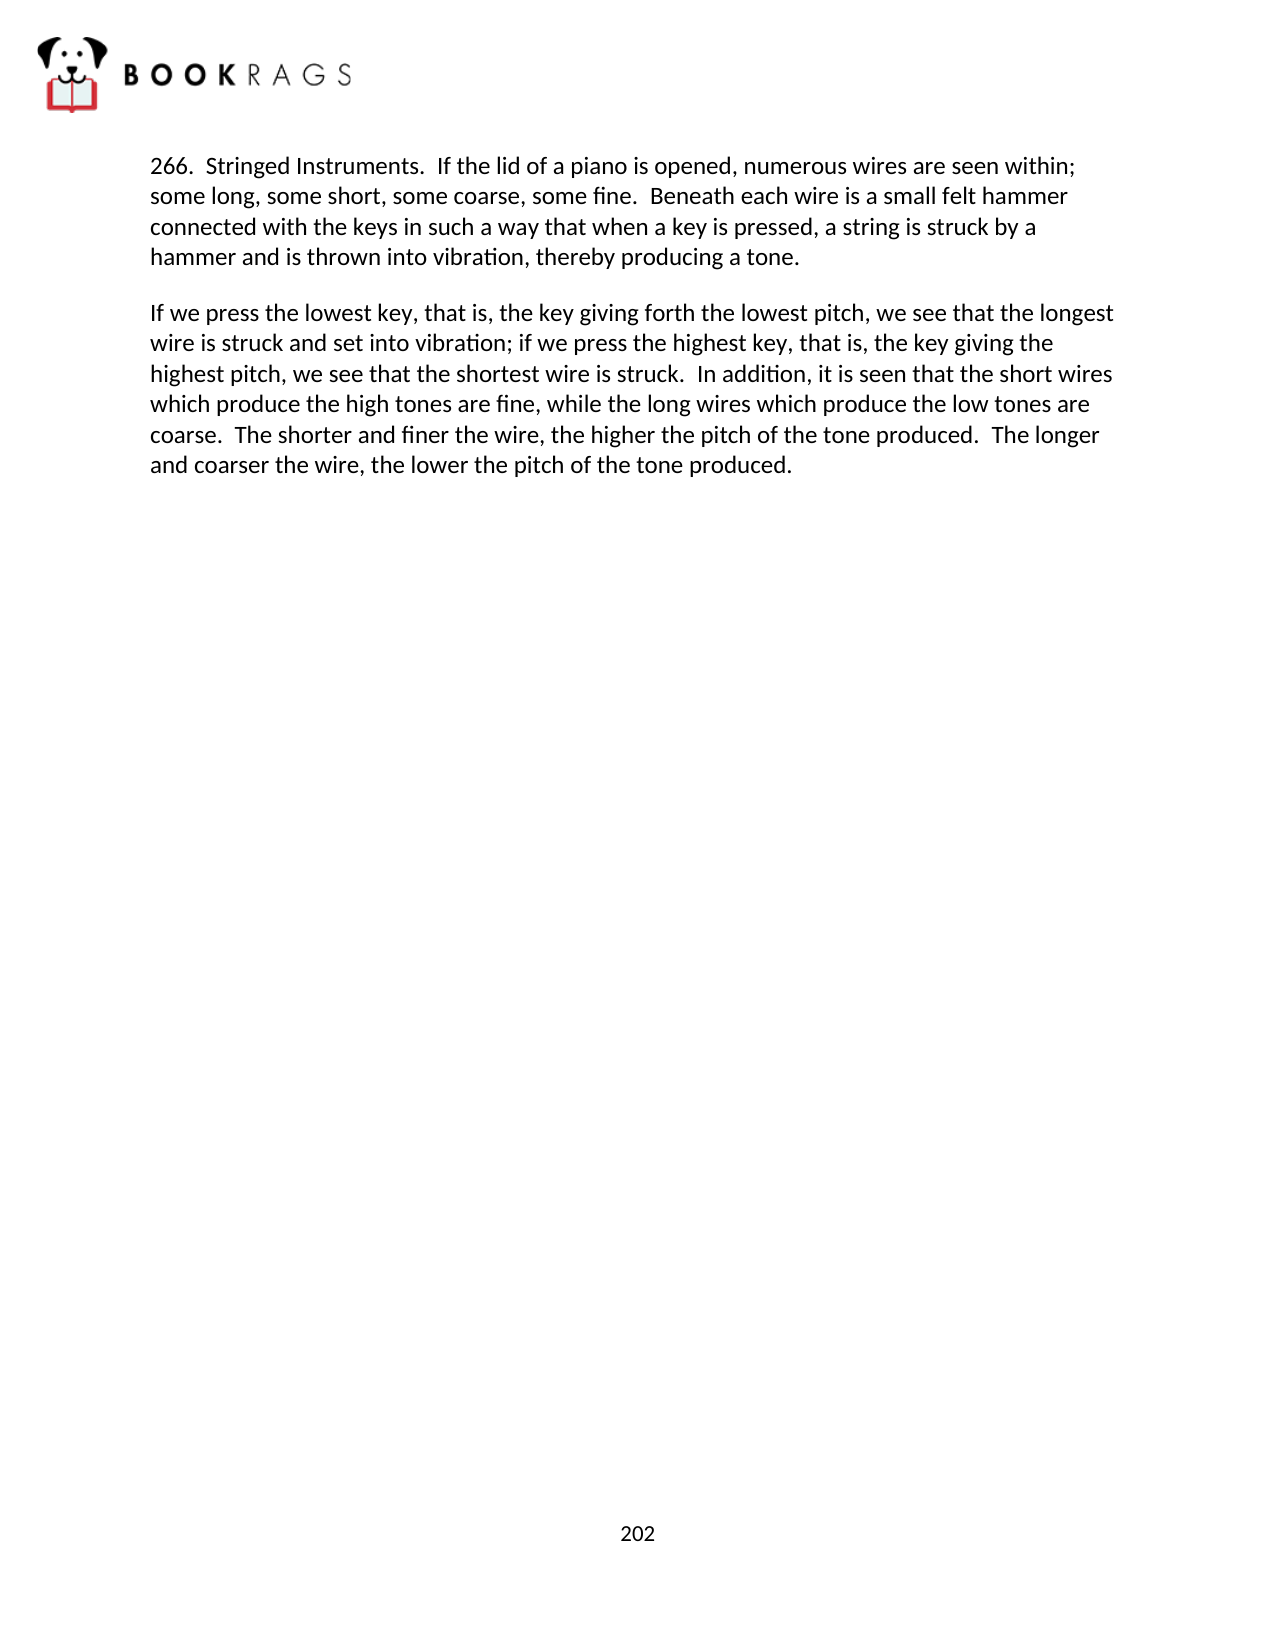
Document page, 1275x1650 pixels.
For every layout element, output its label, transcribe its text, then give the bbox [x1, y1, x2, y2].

text 266. Stringed Instruments. If the lid of a piano is opened, numerous wires are seen within; some long, some short, some coarse, some fine. Beneath each wire is a small felt hammer connected with the keys in such a way that when a key is pressed, a string is struck by a hammer and is thrown into vibration, thereby producing a tone. [150, 150, 1125, 272]
text If we press the lowest key, that is, the key giving forth the lowest pitch, we see that the longest wire is struck and set into vibration; if we press the highest key, that is, the key giving the highest pitch, we see that the shortest wire is struck. In addition, it is seen that the short wires which produce the high tones are fine, while the long wires which produce the low tones are coarse. The shorter and finer the wire, the higher the pitch of the tone produced. The longer and coarser the wire, the lower the pitch of the tone produced. [150, 297, 1125, 480]
picture [37, 37, 351, 113]
